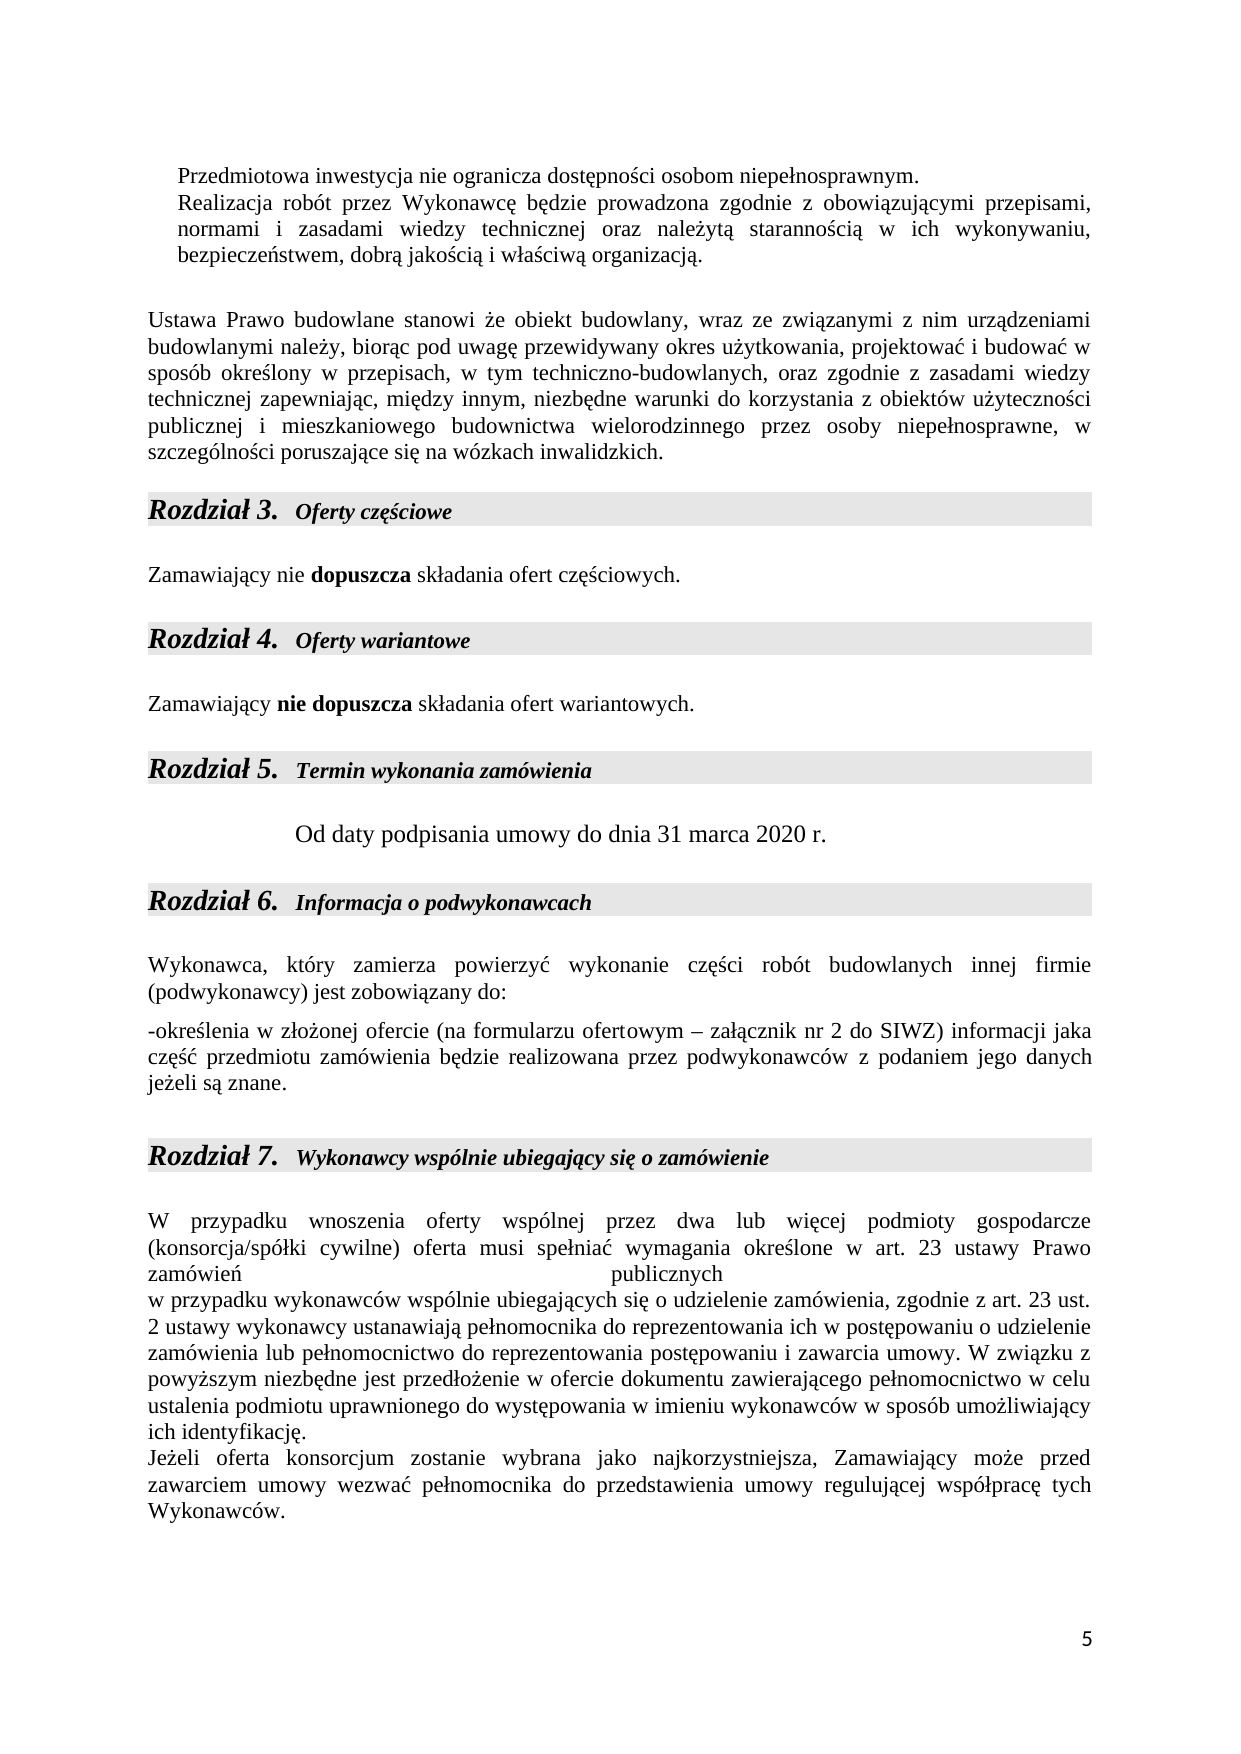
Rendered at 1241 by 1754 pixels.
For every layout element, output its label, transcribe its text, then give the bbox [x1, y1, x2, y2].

text Ustawa Prawo budowlane stanowi że obiekt budowlany, wraz ze związanymi z nim urządzeniami budowlanymi należy, biorąc pod uwagę przewidywany okres użytkowania, projektować i budować w sposób określony w przepisach, w tym techniczno-budowlanych, oraz zgodnie z zasadami wiedzy technicznej zapewniając, między innym, niezbędne warunki do korzystania z obiektów użyteczności publicznej i mieszkaniowego budownictwa wielorodzinnego przez osoby niepełnosprawne, w szczególności poruszające się na wózkach inwalidzkich. [148, 306, 1092, 464]
subtitle Oferty wariantowe [148, 622, 1092, 655]
text Jeżeli oferta konsorcjum zostanie wybrana jako najkorzystniejsza, Zamawiający może przed zawarciem umowy wezwać pełnomocnika do przedstawienia umowy regulującej współpracę tych Wykonawców. [148, 1444, 1092, 1523]
text Zamawiający nie dopuszcza składania ofert wariantowych. [148, 690, 1092, 717]
text Realizacja robót przez Wykonawcę będzie prowadzona zgodnie z obowiązującymi przepisami, normami i zasadami wiedzy technicznej oraz należytą starannością w ich wykonywaniu, bezpieczeństwem, dobrą jakością i właściwą organizacją. [177, 188, 1092, 268]
text Zamawiający nie dopuszcza składania ofert częściowych. [148, 561, 1092, 588]
subtitle Termin wykonania zamówienia [148, 751, 1092, 784]
text Przedmiotowa inwestycja nie ogranicza dostępności osobom niepełnosprawnym. [148, 162, 1092, 188]
text W przypadku wnoszenia oferty wspólnej przez dwa lub więcej podmioty gospodarcze (konsorcja/spółki cywilne) oferta musi spełniać wymagania określone w art. 23 ustawy Prawo zamówień publicznych w przypadku wykonawców wspólnie ubiegających się o udzielenie zamówienia, zgodnie z art. 23 ust. 2 ustawy wykonawcy ustanawiają pełnomocnika do reprezentowania ich w postępowaniu o udzielenie zamówienia lub pełnomocnictwo do reprezentowania postępowaniu i zawarcia umowy. W związku z powyższym niezbędne jest przedłożenie w ofercie dokumentu zawierającego pełnomocnictwo w celu ustalenia podmiotu uprawnionego do występowania w imieniu wykonawców w sposób umożliwiający ich identyfikację. [148, 1207, 1092, 1444]
text Wykonawca, który zamierza powierzyć wykonanie części robót budowlanych innej firmie (podwykonawcy) jest zobowiązany do: [148, 952, 1092, 1004]
text Od daty podpisania umowy do dnia 31 marca 2020 r. [295, 819, 1092, 848]
list -określenia w złożonej ofercie (na formularzu ofertowym – załącznik nr 2 do SIWZ) informacji jaka część przedmiotu zamówienia będzie realizowana przez podwykonawców z podaniem jego danych jeżeli są znane. [148, 1017, 1092, 1096]
subtitle Oferty częściowe [148, 492, 1092, 526]
subtitle Informacja o podwykonawcach [148, 883, 1092, 916]
subtitle Wykonawcy wspólnie ubiegający się o zamówienie [148, 1138, 1092, 1172]
